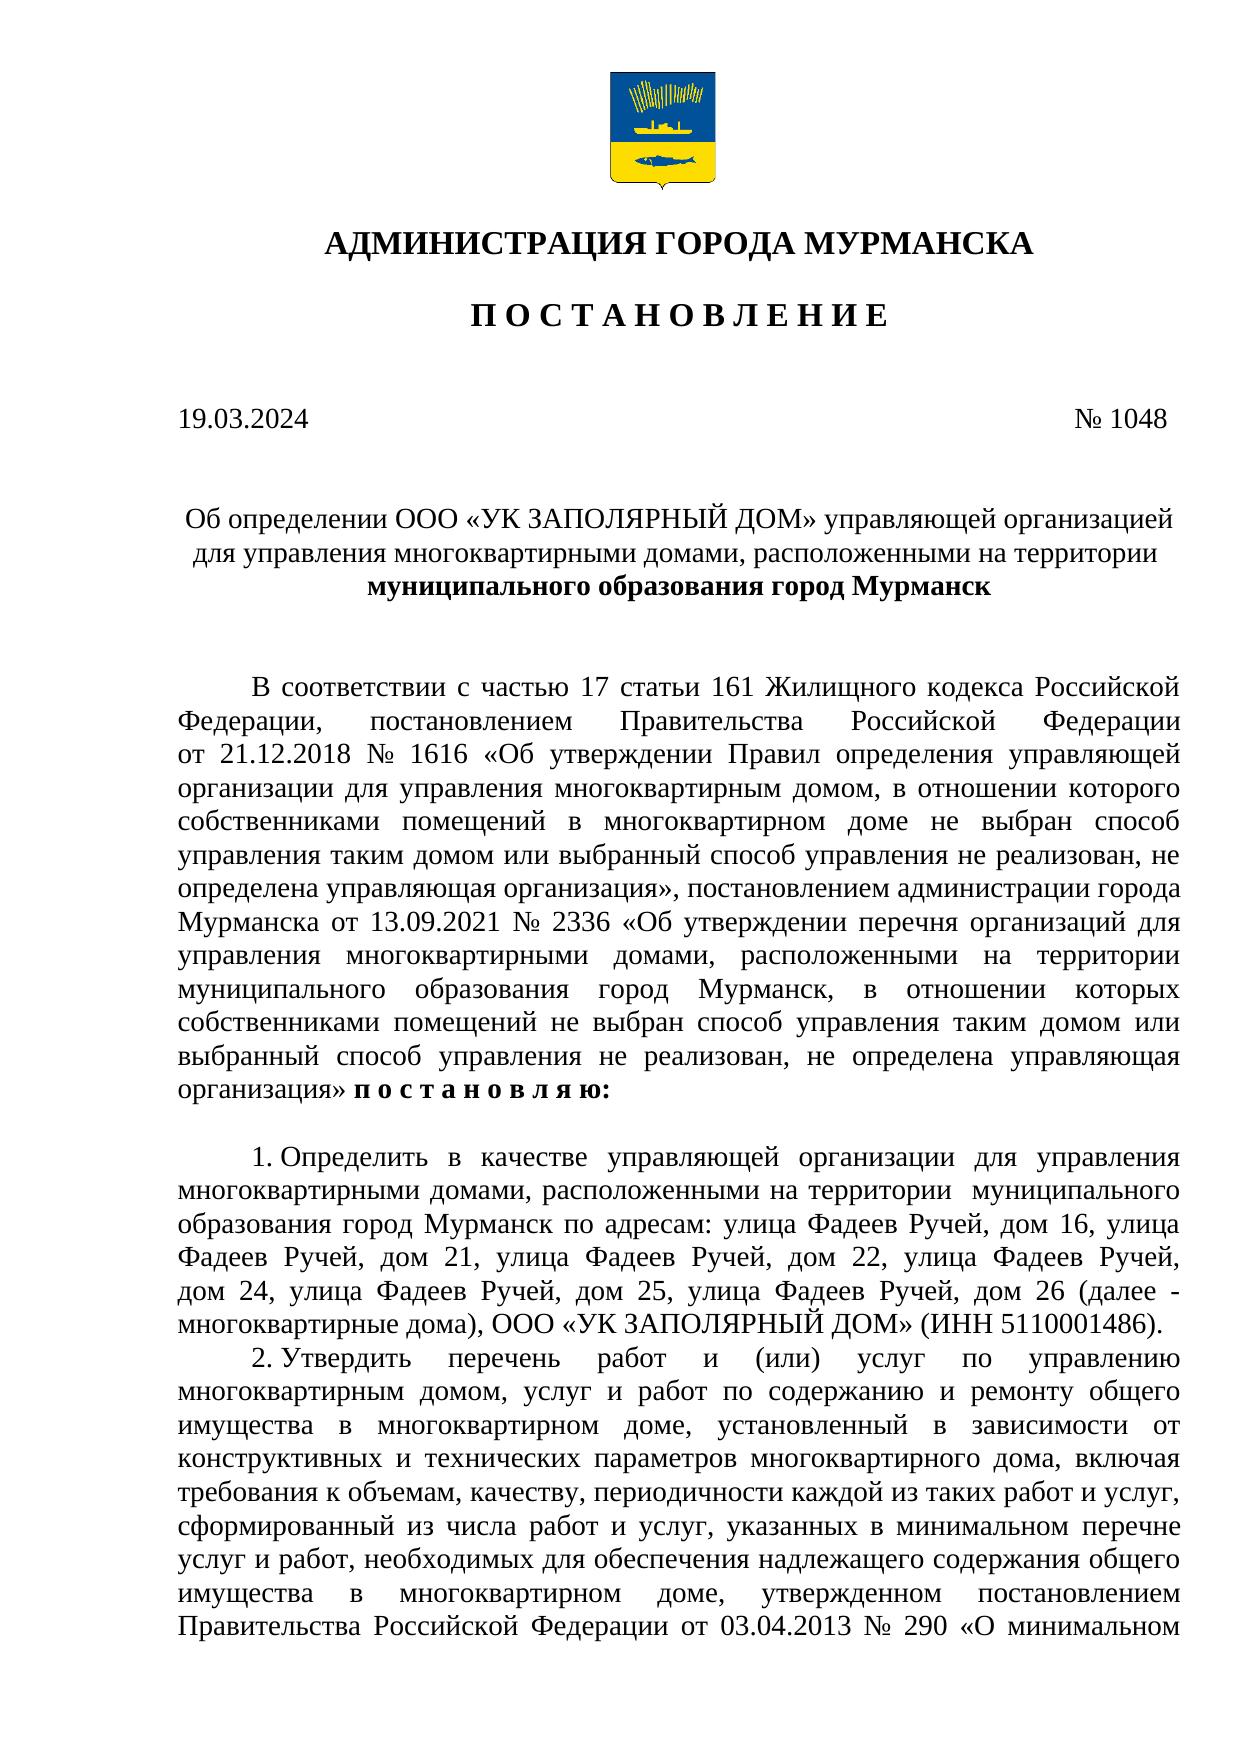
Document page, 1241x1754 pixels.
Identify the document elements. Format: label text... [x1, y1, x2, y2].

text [177, 1340, 1181, 1642]
picture [610, 72, 716, 190]
text 19.03.2024 № 1048 [177, 401, 1181, 434]
text В соответствии с частью 17 статьи 161 Жилищного кодекса Российской Федерации, постановлением Правительства Российской Федерации от 21.12.2018 № 1616 «Об утверждении Правил определения управляющей организации для управления многоквартирным домом, в отношении которого собственниками помещений в многоквартирном доме не выбран способ управления таким домом или выбранный способ управления не реализован, не определена управляющая организация», постановлением администрации города Мурманска от 13.09.2021 № 2336 «Об утверждении перечня организаций для управления многоквартирными домами, расположенными на территории муниципального образования город Мурманск, в отношении которых собственниками помещений не выбран способ управления таким домом или выбранный способ управления не реализован, не определена управляющая организация» п о с т а н о в л я ю: [177, 669, 1181, 1105]
text П О С Т А Н О В Л Е Н И Е [177, 295, 1181, 334]
text АДМИНИСТРАЦИЯ ГОРОДА МУРМАНСКА [177, 223, 1181, 262]
text 1. Определить в качестве управляющей организации для управления многоквартирными домами, расположенными на территории муниципального образования город Мурманск по адресам: улица Фадеев Ручей, дом 16, улица Фадеев Ручей, дом 21, улица Фадеев Ручей, дом 22, улица Фадеев Ручей, дом 24, улица Фадеев Ручей, дом 25, улица Фадеев Ручей, дом 26 (далее - многоквартирные дома), ООО «УК ЗАПОЛЯРНЫЙ ДОМ» (ИНН 5110001486). [177, 1139, 1181, 1340]
